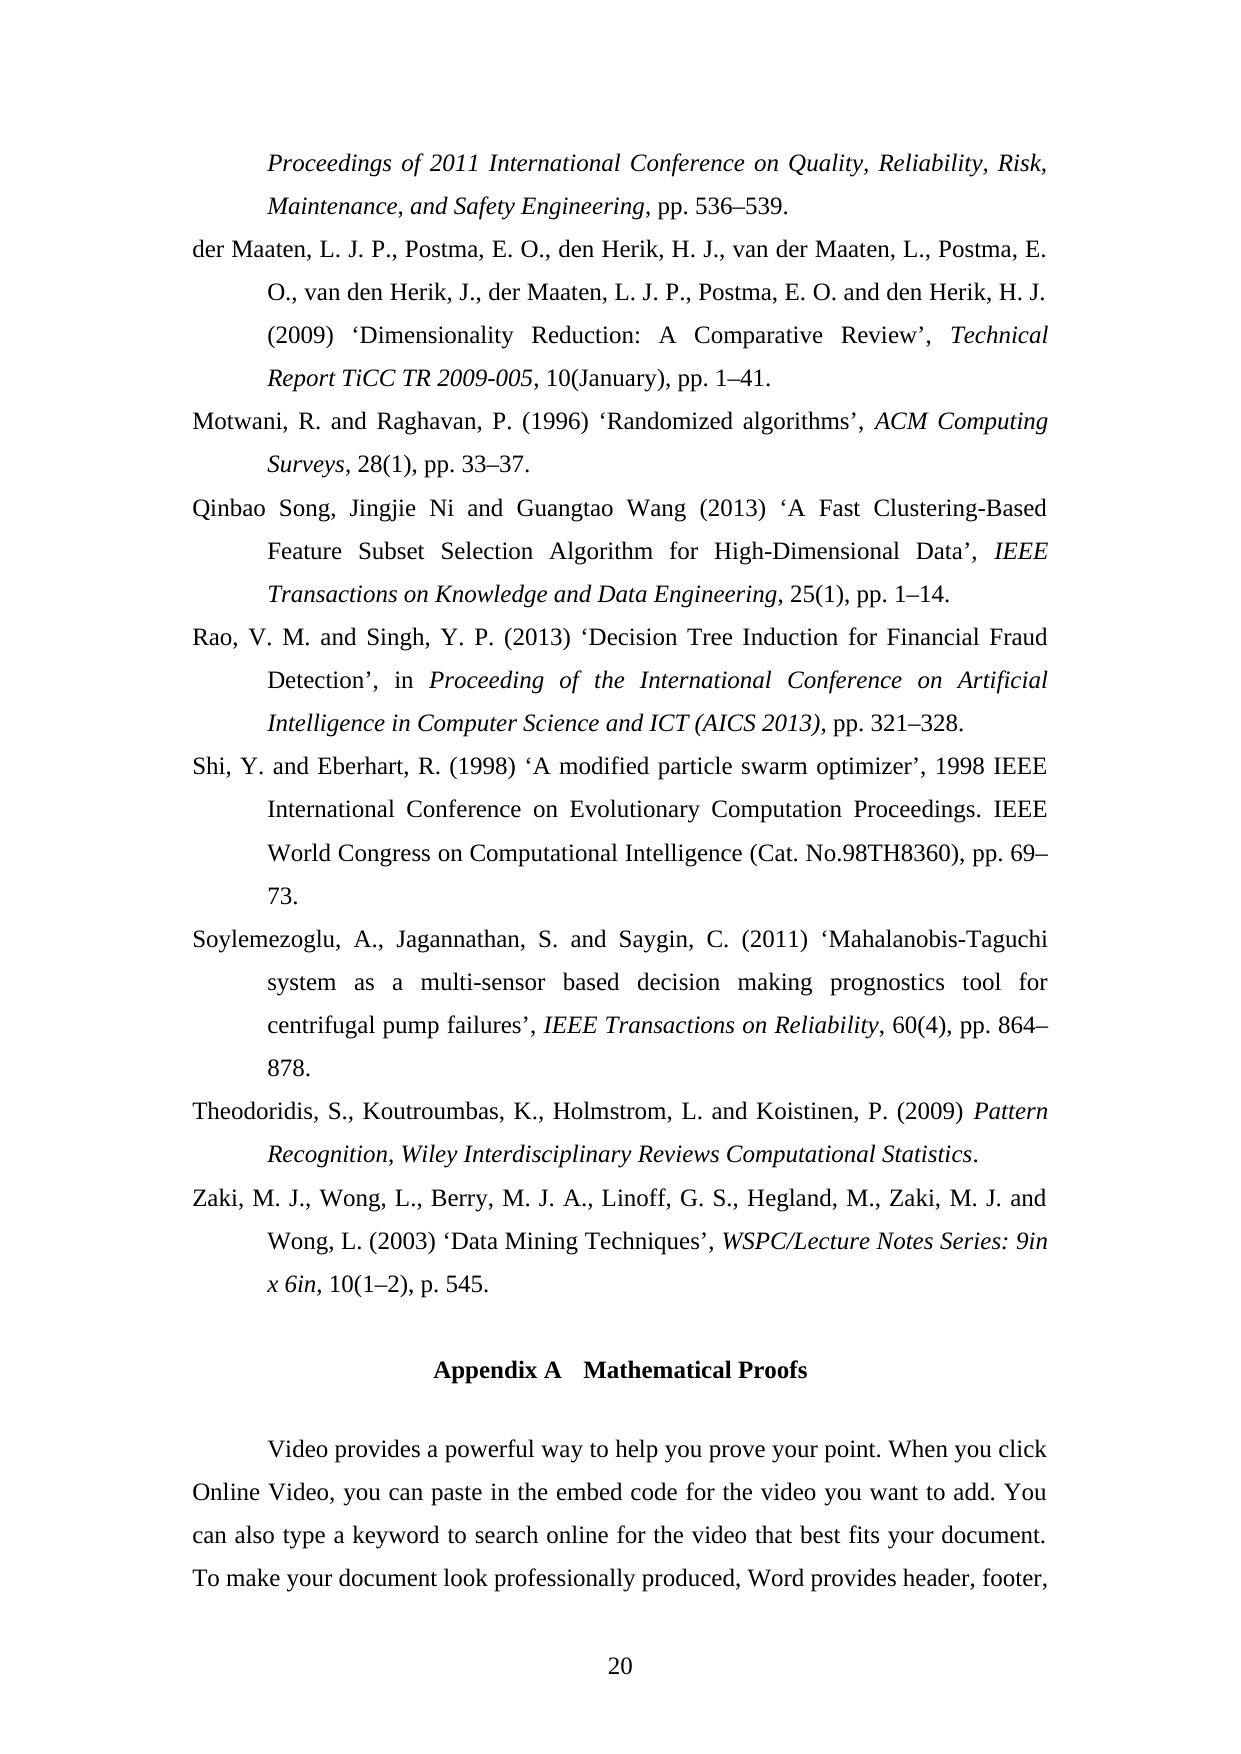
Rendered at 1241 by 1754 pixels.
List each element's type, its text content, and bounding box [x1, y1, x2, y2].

list der Maaten, L. J. P., Postma, E. O., den Herik, H. J., van der Maaten, L., Postma, E. O., van den Herik, J., der Maaten, L. J. P., Postma, E. O. and den Herik, H. J. (2009) ‘Dimensionality Reduction: A Comparative Review’, Technical Report TiCC TR 2009-005, 10(January), pp. 1–41. [192, 234, 1048, 392]
list Zaki, M. J., Wong, L., Berry, M. J. A., Linoff, G. S., Hegland, M., Zaki, M. J. and Wong, L. (2003) ‘Data Mining Techniques’, WSPC/Lecture Notes Series: 9in x 6in, 10(1–2), p. 545. [192, 1183, 1048, 1298]
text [192, 1434, 1048, 1592]
list Soylemezoglu, A., Jagannathan, S. and Saygin, C. (2011) ‘Mahalanobis-Taguchi system as a multi-sensor based decision making prognostics tool for centrifugal pump failures’, IEEE Transactions on Reliability, 60(4), pp. 864–878. [192, 924, 1048, 1082]
list Rao, V. M. and Singh, Y. P. (2013) ‘Decision Tree Induction for Financial Fraud Detection’, in Proceeding of the International Conference on Artificial Intelligence in Computer Science and ICT (AICS 2013), pp. 321–328. [192, 622, 1048, 737]
list Motwani, R. and Raghavan, P. (1996) ‘Randomized algorithms’, ACM Computing Surveys, 28(1), pp. 33–37. [192, 406, 1048, 478]
text Appendix A Mathematical Proofs [192, 1355, 1048, 1384]
list Theodoridis, S., Koutroumbas, K., Holmstrom, L. and Koistinen, P. (2009) Pattern Recognition, Wiley Interdisciplinary Reviews Computational Statistics. [192, 1096, 1048, 1168]
list Qinbao Song, Jingjie Ni and Guangtao Wang (2013) ‘A Fast Clustering-Based Feature Subset Selection Algorithm for High-Dimensional Data’, IEEE Transactions on Knowledge and Data Engineering, 25(1), pp. 1–14. [192, 493, 1048, 608]
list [192, 148, 1048, 219]
list Shi, Y. and Eberhart, R. (1998) ‘A modified particle swarm optimizer’, 1998 IEEE International Conference on Evolutionary Computation Proceedings. IEEE World Congress on Computational Intelligence (Cat. No.98TH8360), pp. 69–73. [192, 751, 1048, 909]
